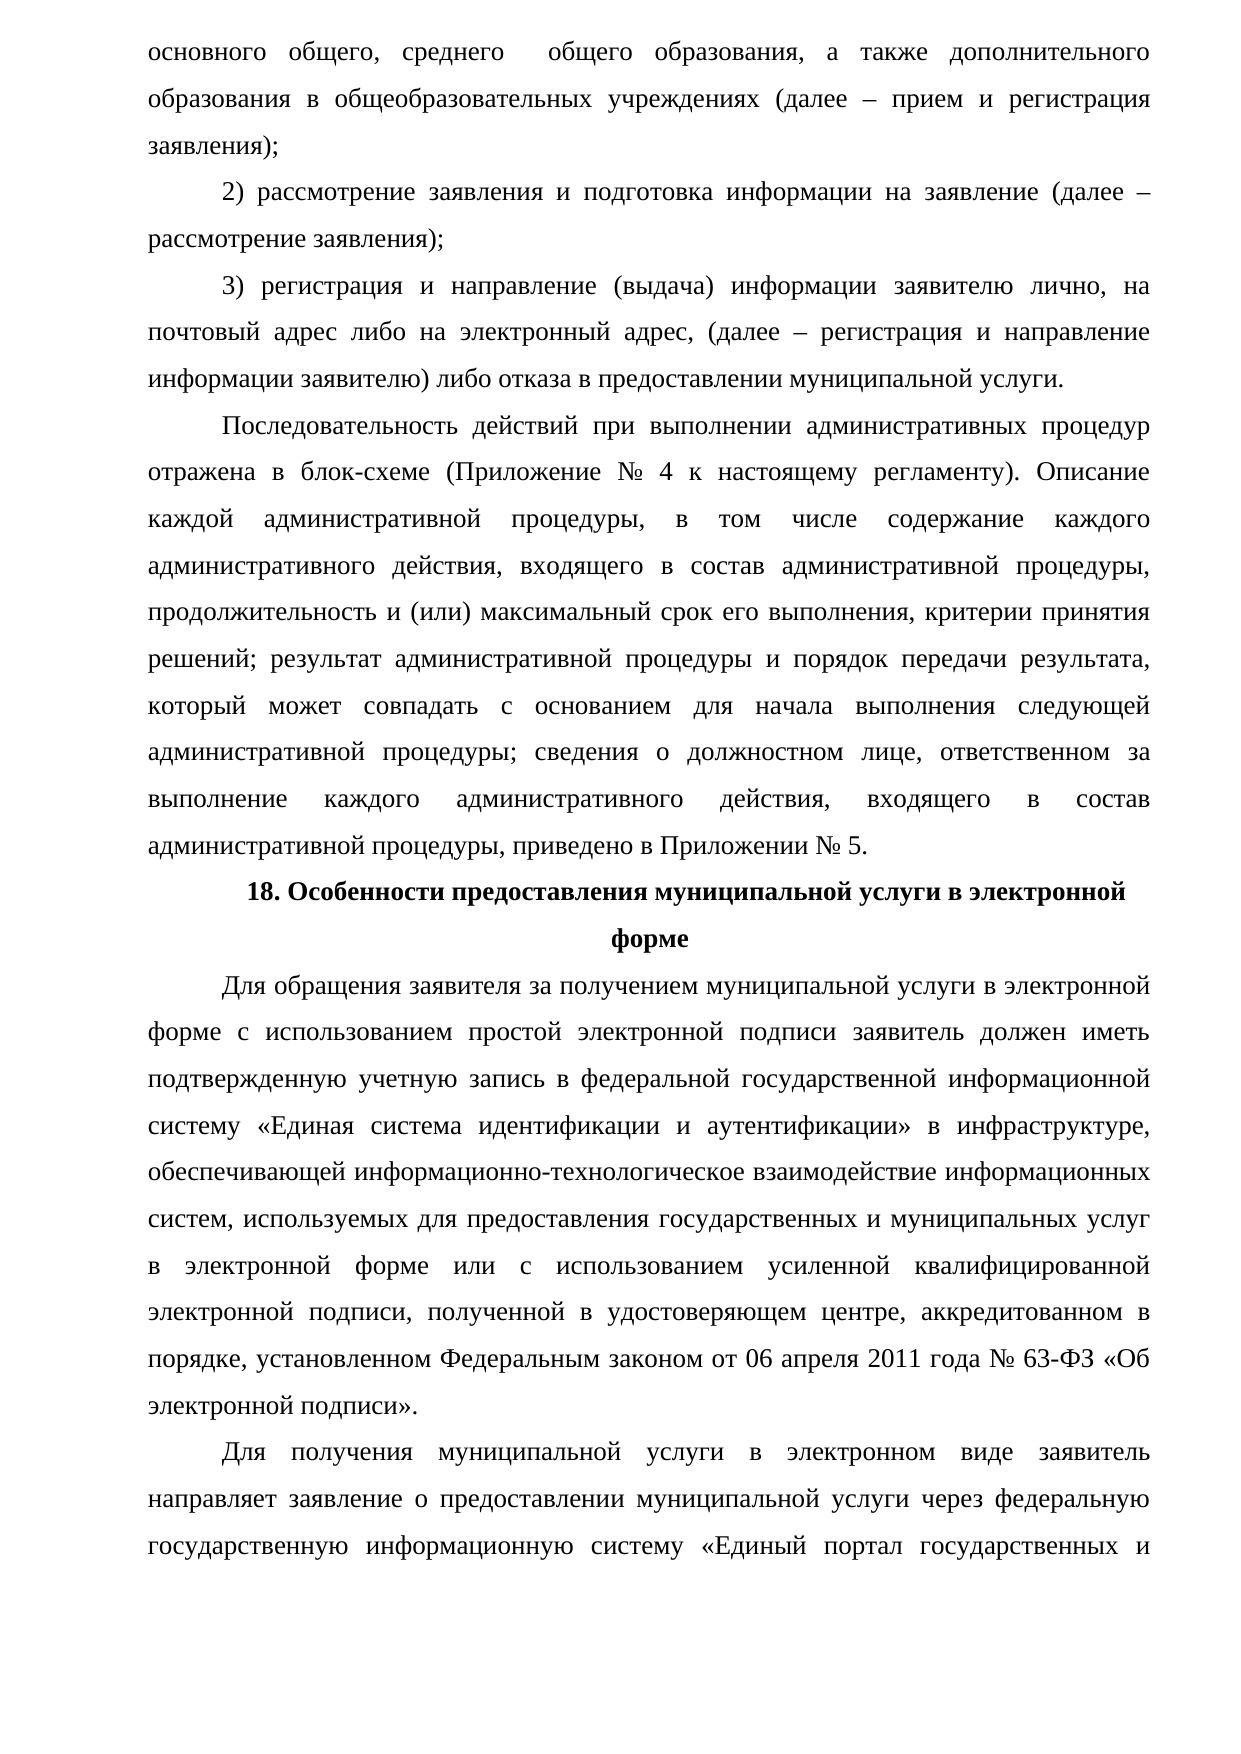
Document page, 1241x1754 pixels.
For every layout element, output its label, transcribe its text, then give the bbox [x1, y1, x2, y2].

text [148, 1435, 1152, 1560]
text 2) рассмотрение заявления и подготовка информации на заявление (далее – рассмотрение заявления); [148, 175, 1152, 253]
text Для обращения заявителя за получением муниципальной услуги в электронной форме с использованием простой электронной подписи заявитель должен иметь подтвержденную учетную запись в федеральной государственной информационной систему «Единая система идентификации и аутентификации» в инфраструктуре, обеспечивающей информационно-технологическое взаимодействие информационных систем, используемых для предоставления государственных и муниципальных услуг в электронной форме или с использованием усиленной квалифицированной электронной подписи, полученной в удостоверяющем центре, аккредитованном в порядке, установленном Федеральным законом от 06 апреля 2011 года № 63-ФЗ «Об электронной подписи». [148, 969, 1152, 1420]
text 3) регистрация и направление (выдача) информации заявителю лично, на почтовый адрес либо на электронный адрес, (далее – регистрация и направление информации заявителю) либо отказа в предоставлении муниципальной услуги. [148, 269, 1152, 393]
text 18. Особенности предоставления муниципальной услуги в электронной форме [148, 875, 1152, 953]
text Последовательность действий при выполнении административных процедур отражена в блок-схеме (Приложение № 4 к настоящему регламенту). Описание каждой административной процедуры, в том числе содержание каждого административного действия, входящего в состав административной процедуры, продолжительность и (или) максимальный срок его выполнения, критерии принятия решений; результат административной процедуры и порядок передачи результата, который может совпадать с основанием для начала выполнения следующей административной процедуры; сведения о должностном лице, ответственном за выполнение каждого административного действия, входящего в состав административной процедуры, приведено в Приложении № 5. [148, 409, 1152, 860]
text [148, 35, 1152, 160]
